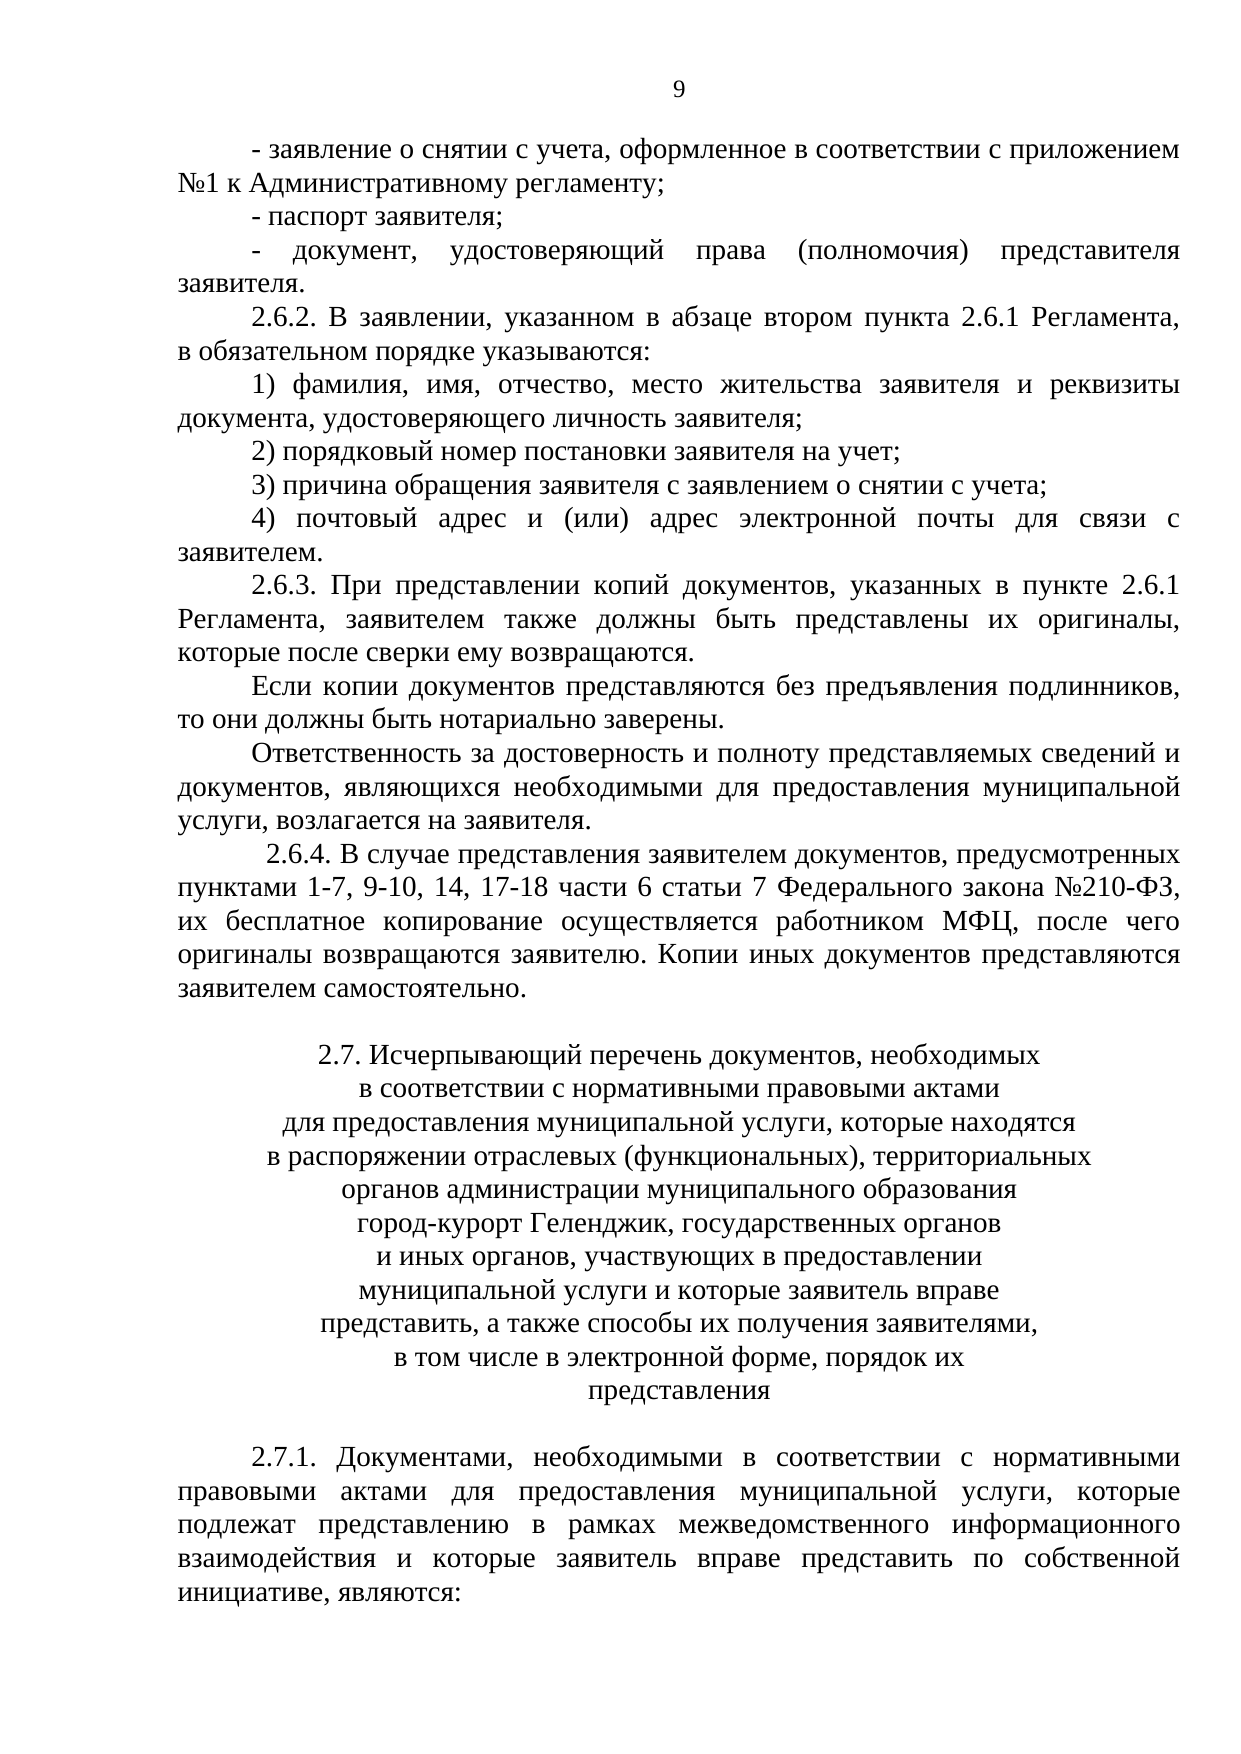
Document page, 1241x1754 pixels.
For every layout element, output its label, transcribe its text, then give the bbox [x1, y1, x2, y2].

text Ответственность за достоверность и полноту представляемых сведений и документов, являющихся необходимыми для предоставления муниципальной услуги, возлагается на заявителя. [177, 735, 1181, 836]
text 2.7. Исчерпывающий перечень документов, необходимых [177, 1037, 1181, 1071]
text 1) фамилия, имя, отчество, место жительства заявителя и реквизиты документа, удостоверяющего личность заявителя; [177, 366, 1181, 433]
text Если копии документов представляются без предъявления подлинников, то они должны быть нотариально заверены. [177, 668, 1181, 735]
text муниципальной услуги и которые заявитель вправе [177, 1272, 1181, 1305]
text органов администрации муниципального образования [177, 1171, 1181, 1205]
text город-курорт Геленджик, государственных органов [177, 1205, 1181, 1238]
text 4) почтовый адрес и (или) адрес электронной почты для связи с заявителем. [177, 500, 1181, 567]
text 2.6.4. В случае представления заявителем документов, предусмотренных пунктами 1-7, 9-10, 14, 17-18 части 6 статьи 7 Федерального закона №210-ФЗ, их бесплатное копирование осуществляется работником МФЦ, после чего оригиналы возвращаются заявителю. Копии иных документов представляются заявителем самостоятельно. [177, 836, 1181, 1003]
text представления [177, 1372, 1181, 1406]
text 2) порядковый номер постановки заявителя на учет; [177, 433, 1181, 467]
text в том числе в электронной форме, порядок их [177, 1339, 1181, 1372]
text - заявление о снятии с учета, оформленное в соответствии с приложением №1 к Административному регламенту; [177, 131, 1181, 198]
text 2.6.2. В заявлении, указанном в абзаце втором пункта 2.6.1 Регламента, в обязательном порядке указываются: [177, 299, 1181, 366]
text в распоряжении отраслевых (функциональных), территориальных [177, 1138, 1181, 1171]
text представить, а также способы их получения заявителями, [177, 1305, 1181, 1339]
text - документ, удостоверяющий права (полномочия) представителя заявителя. [177, 232, 1181, 299]
text - паспорт заявителя; [177, 198, 1181, 232]
text 2.6.3. При представлении копий документов, указанных в пункте 2.6.1 Регламента, заявителем также должны быть представлены их оригиналы, которые после сверки ему возвращаются. [177, 567, 1181, 668]
text и иных органов, участвующих в предоставлении [177, 1238, 1181, 1272]
text в соответствии с нормативными правовыми актами [177, 1071, 1181, 1104]
text для предоставления муниципальной услуги, которые находятся [177, 1104, 1181, 1138]
text 3) причина обращения заявителя с заявлением о снятии с учета; [177, 467, 1181, 500]
text 2.7.1. Документами, необходимыми в соответствии с нормативными правовыми актами для предоставления муниципальной услуги, которые подлежат представлению в рамках межведомственного информационного взаимодействия и которые заявитель вправе представить по собственной инициативе, являются: [177, 1439, 1181, 1607]
